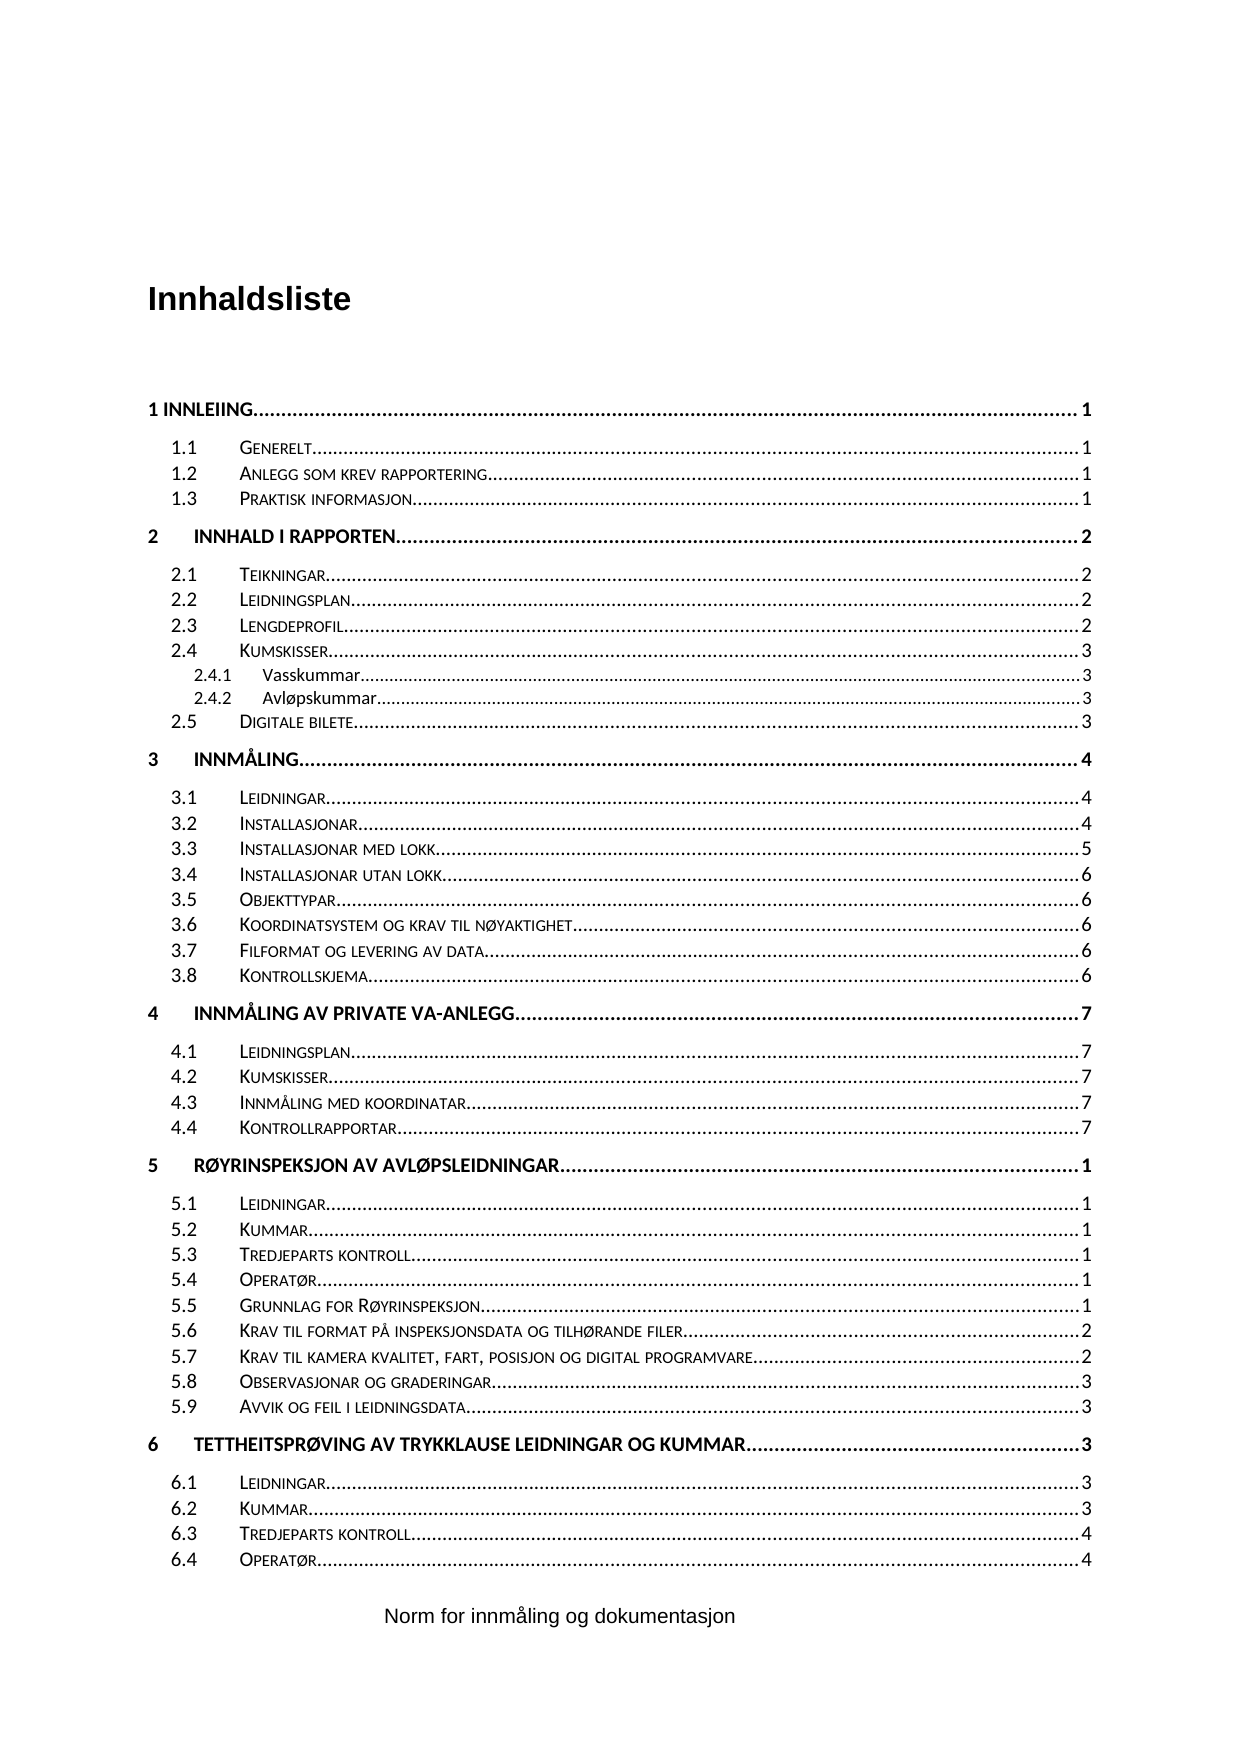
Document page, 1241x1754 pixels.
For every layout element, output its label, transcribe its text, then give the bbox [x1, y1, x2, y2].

text Innhaldsliste [148, 279, 1093, 318]
